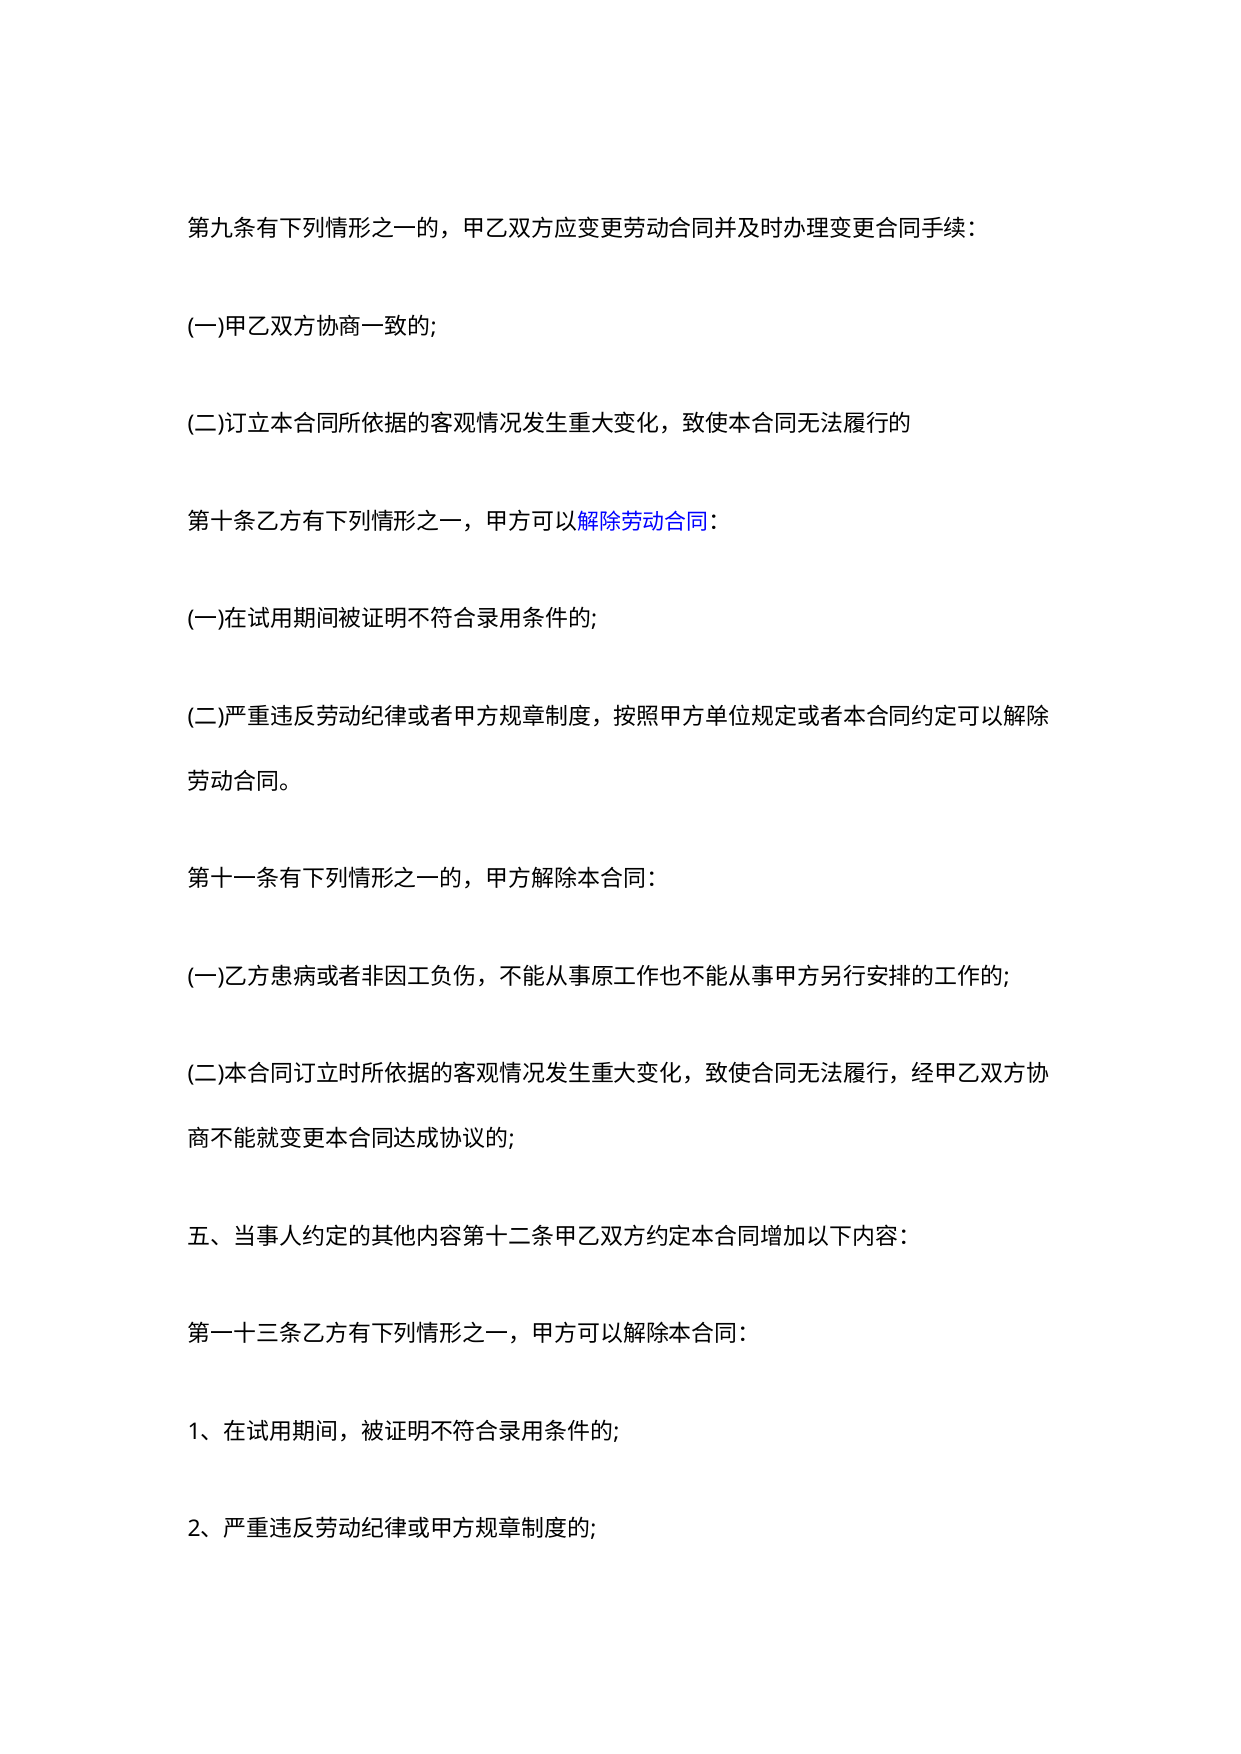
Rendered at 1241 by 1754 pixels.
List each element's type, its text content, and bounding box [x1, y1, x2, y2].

text 五、当事人约定的其他内容第十二条甲乙双方约定本合同增加以下内容： [187, 1202, 1053, 1267]
text (二)本合同订立时所依据的客观情况发生重大变化，致使合同无法履行，经甲乙双方协商不能就变更本合同达成协议的; [187, 1039, 1053, 1169]
text 第十条乙方有下列情形之一，甲方可以解除劳动合同： [187, 487, 1053, 552]
text (二)订立本合同所依据的客观情况发生重大变化，致使本合同无法履行的 [187, 389, 1053, 454]
text 第十一条有下列情形之一的，甲方解除本合同： [187, 844, 1053, 909]
text (一)甲乙双方协商一致的; [187, 292, 1053, 357]
text 第一十三条乙方有下列情形之一，甲方可以解除本合同： [187, 1299, 1053, 1364]
text (一)在试用期间被证明不符合录用条件的; [187, 584, 1053, 649]
text (二)严重违反劳动纪律或者甲方规章制度，按照甲方单位规定或者本合同约定可以解除劳动合同。 [187, 682, 1053, 812]
text 1、在试用期间，被证明不符合录用条件的; [187, 1397, 1053, 1462]
text 2、严重违反劳动纪律或甲方规章制度的; [187, 1494, 1053, 1559]
text 第九条有下列情形之一的，甲乙双方应变更劳动合同并及时办理变更合同手续： [187, 194, 1053, 259]
text (一)乙方患病或者非因工负伤，不能从事原工作也不能从事甲方另行安排的工作的; [187, 942, 1053, 1007]
